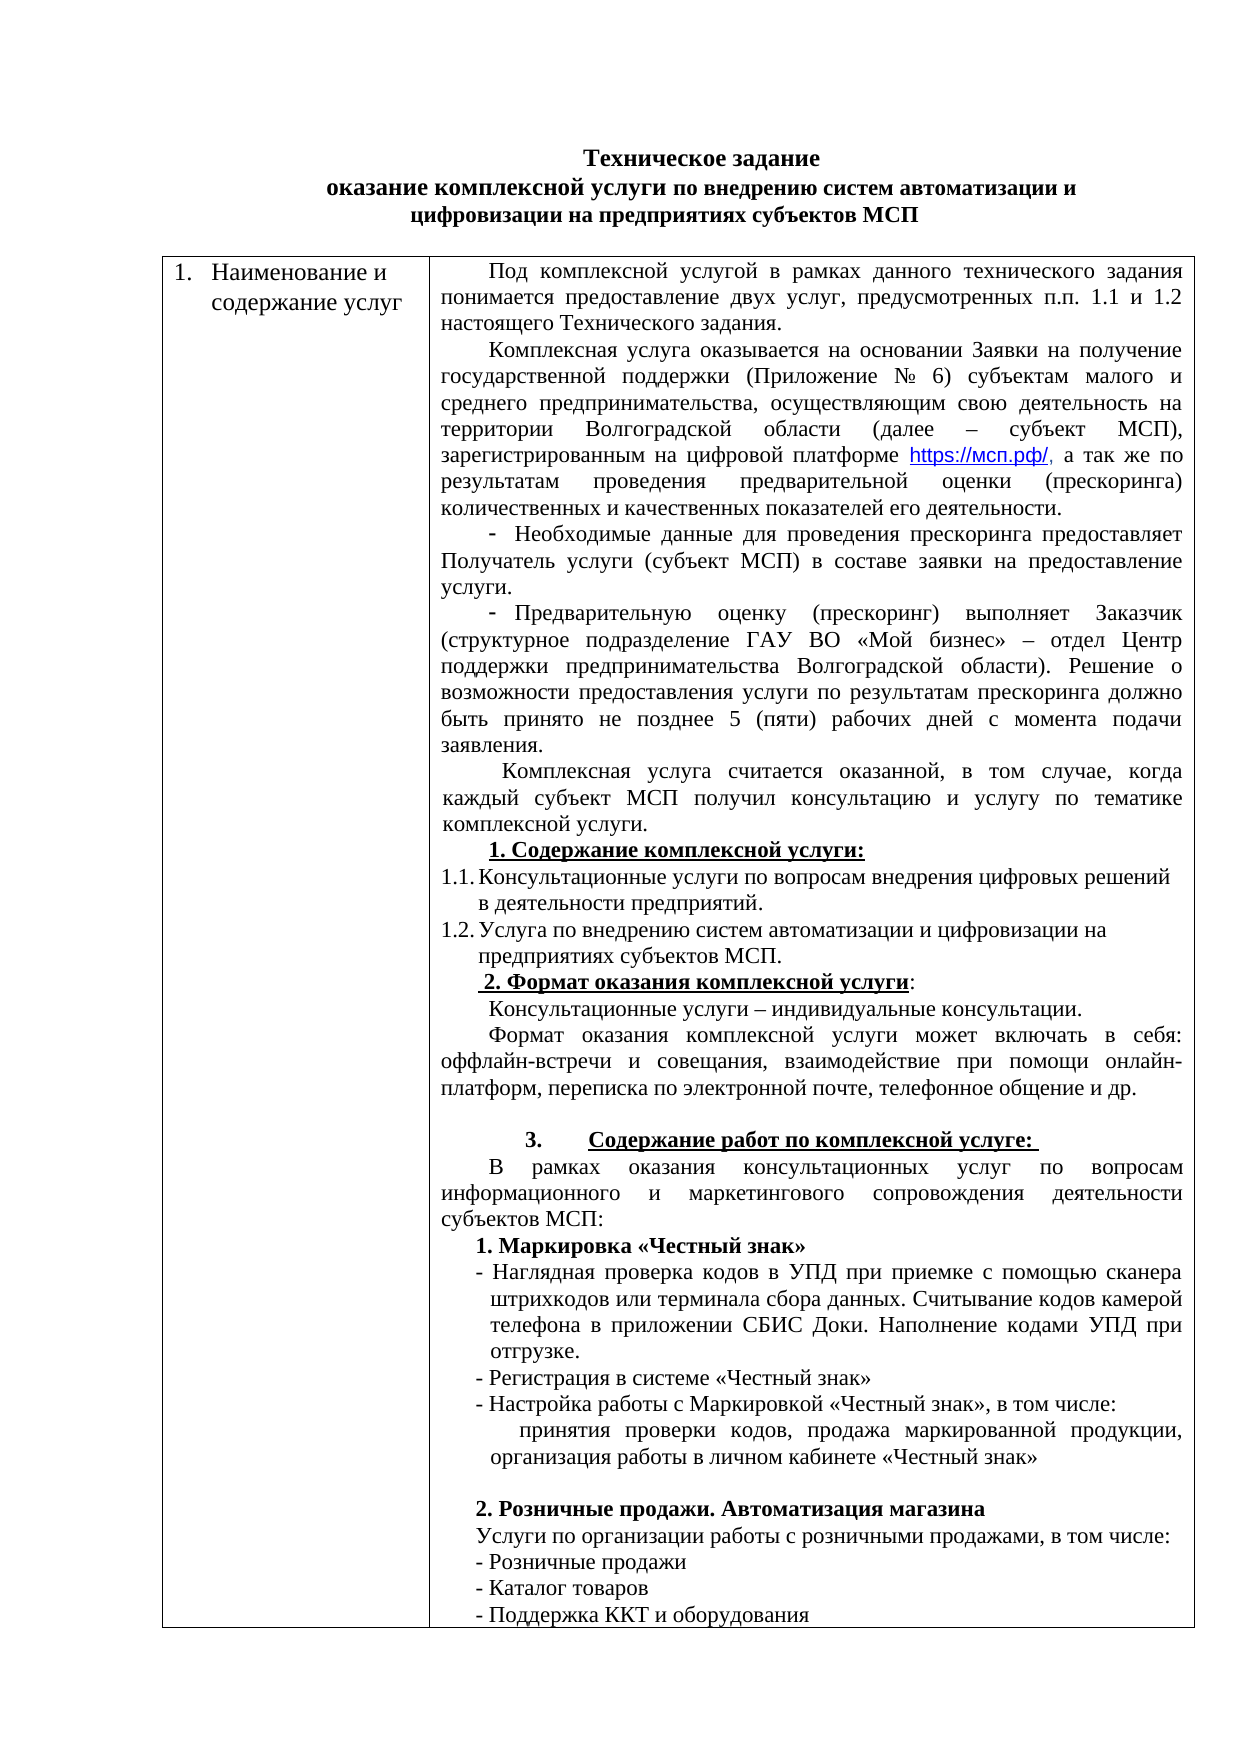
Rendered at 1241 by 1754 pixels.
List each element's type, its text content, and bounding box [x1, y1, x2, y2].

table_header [430, 257, 1194, 1627]
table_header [163, 257, 429, 1627]
subtitle Техническое задание [177, 143, 1152, 172]
text оказание комплексной услуги по внедрению систем автоматизации и цифровизации на предприятиях субъектов МСП [177, 172, 410, 227]
text оказание комплексной услуги по внедрению систем автоматизации и цифровизации на предприятиях субъектов МСП [673, 172, 1152, 227]
